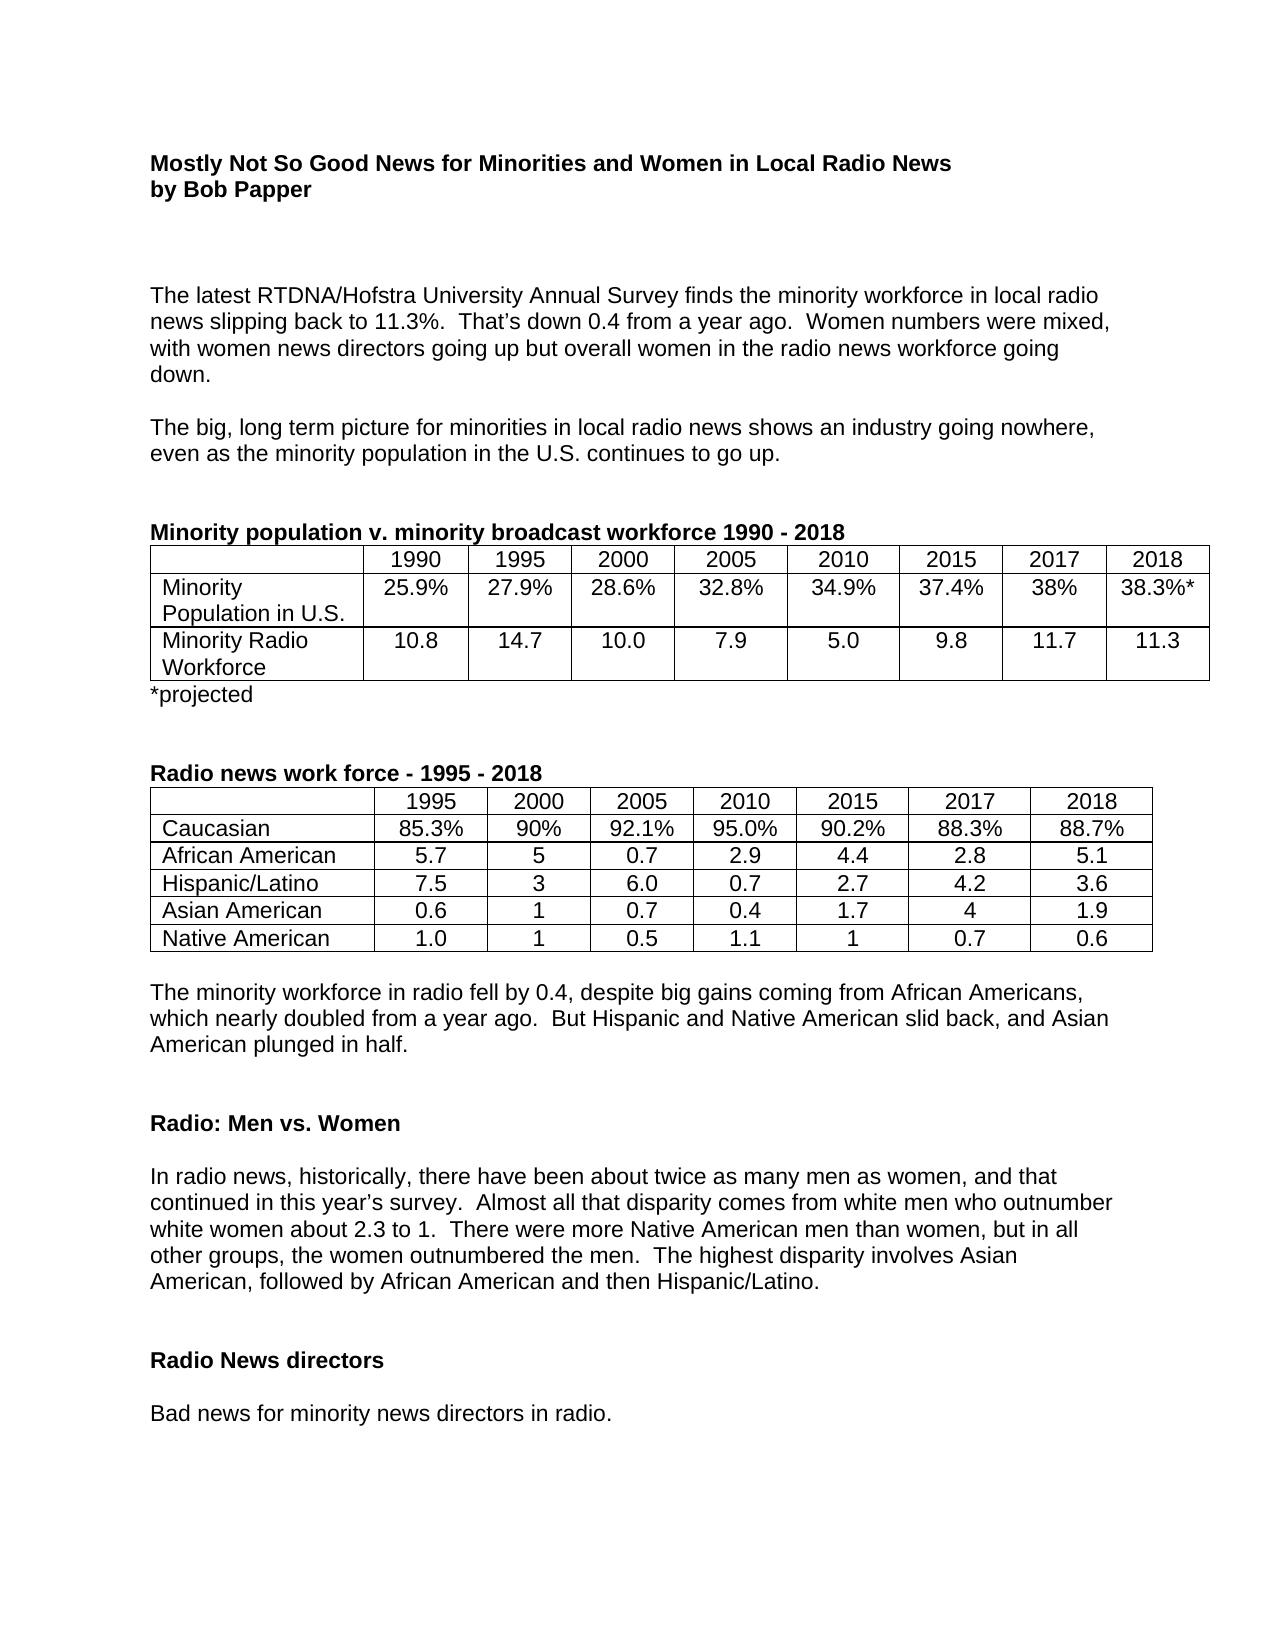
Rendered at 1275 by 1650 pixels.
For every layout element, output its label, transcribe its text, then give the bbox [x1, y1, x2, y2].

table_cell 9.8 [900, 628, 1002, 680]
table_cell 0.5 [591, 925, 693, 951]
table_cell 14.7 [469, 628, 571, 680]
table_cell 88.7% [1031, 815, 1152, 841]
table_cell 11.7 [1003, 628, 1106, 680]
table_header [151, 546, 363, 573]
table_cell 0.6 [375, 897, 487, 924]
table_header 2005 [675, 546, 787, 573]
table_header 2000 [572, 546, 674, 573]
table_cell 37.4% [900, 574, 1002, 626]
text by Bob Papper [150, 176, 1125, 203]
text Mostly Not So Good News for Minorities and Women in Local Radio News [150, 150, 1125, 176]
table_header 2018 [1107, 546, 1209, 573]
table_cell 1 [797, 925, 908, 951]
table_cell 88.3% [909, 815, 1030, 841]
table_cell 11.3 [1107, 628, 1209, 680]
table_cell 0.7 [694, 870, 796, 896]
table_header 2017 [909, 788, 1030, 814]
table_cell 1.7 [797, 897, 908, 924]
table_header 1995 [375, 788, 487, 814]
text In radio news, historically, there have been about twice as many men as women, and that continued in this year’s survey. Almost all that disparity comes from white men who outnumber white women about 2.3 to 1. There were more Native American men than women, but in all other groups, the women outnumbered the men. The highest disparity involves Asian American, followed by African American and then Hispanic/Latino. [150, 1163, 1125, 1295]
table_header 2000 [488, 788, 590, 814]
table_cell 25.9% [364, 574, 468, 626]
table_cell 5.1 [1031, 843, 1152, 869]
table_header [151, 788, 374, 814]
table_cell 27.9% [469, 574, 571, 626]
table_cell 2.9 [694, 843, 796, 869]
table_cell 32.8% [675, 574, 787, 626]
table_cell 4 [909, 897, 1030, 924]
table_cell 92.1% [591, 815, 693, 841]
table_cell 0.4 [694, 897, 796, 924]
table_header 1995 [469, 546, 571, 573]
table_cell 7.9 [675, 628, 787, 680]
table_cell Native American [151, 925, 374, 951]
table_cell 6.0 [591, 870, 693, 896]
table_header 1990 [364, 546, 468, 573]
table_cell 2.8 [909, 843, 1030, 869]
table_cell 0.6 [1031, 925, 1152, 951]
table_cell 5.0 [788, 628, 899, 680]
text The big, long term picture for minorities in local radio news shows an industry going nowhere, even as the minority population in the U.S. continues to go up. [150, 413, 1125, 466]
table_header 2015 [900, 546, 1002, 573]
table_header 2015 [797, 788, 908, 814]
table_cell 5.7 [375, 843, 487, 869]
table_cell Caucasian [151, 815, 374, 841]
table_cell Asian American [151, 897, 374, 924]
table_cell 0.7 [591, 897, 693, 924]
table_cell 28.6% [572, 574, 674, 626]
table_cell 95.0% [694, 815, 796, 841]
text *projected [150, 681, 1125, 708]
table_cell Hispanic/Latino [151, 870, 374, 896]
table_cell 85.3% [375, 815, 487, 841]
table_header 2005 [591, 788, 693, 814]
table_cell 5 [488, 843, 590, 869]
text Radio: Men vs. Women [150, 1110, 1125, 1137]
table_header 2018 [1031, 788, 1152, 814]
table_cell 2.7 [797, 870, 908, 896]
table_cell African American [151, 843, 374, 869]
table_cell Minority Population in U.S. [151, 574, 363, 626]
table_cell 7.5 [375, 870, 487, 896]
text The minority workforce in radio fell by 0.4, despite big gains coming from African Americans, which nearly doubled from a year ago. But Hispanic and Native American slid back, and Asian American plunged in half. [150, 978, 1125, 1057]
table_cell Minority Radio Workforce [151, 628, 363, 680]
table_cell 3.6 [1031, 870, 1152, 896]
table_cell 4.4 [797, 843, 908, 869]
table_cell 0.7 [591, 843, 693, 869]
table_cell 1 [488, 925, 590, 951]
table_cell 1.1 [694, 925, 796, 951]
text Minority population v. minority broadcast workforce 1990 - 2018 [150, 519, 1125, 545]
table_cell 1 [488, 897, 590, 924]
table_cell 1.9 [1031, 897, 1152, 924]
table_cell 90% [488, 815, 590, 841]
text Radio news work force - 1995 - 2018 [150, 760, 1125, 787]
table_cell 3 [488, 870, 590, 896]
table_cell 0.7 [909, 925, 1030, 951]
table_cell 4.2 [909, 870, 1030, 896]
table_cell 38.3%* [1107, 574, 1209, 626]
table_header 2010 [788, 546, 899, 573]
table_cell 10.0 [572, 628, 674, 680]
text Bad news for minority news directors in radio. [150, 1400, 1125, 1426]
table_cell 90.2% [797, 815, 908, 841]
text Radio News directors [150, 1347, 1125, 1374]
table_cell 34.9% [788, 574, 899, 626]
text The latest RTDNA/Hofstra University Annual Survey finds the minority workforce in local radio news slipping back to 11.3%. That’s down 0.4 from a year ago. Women numbers were mixed, with women news directors going up but overall women in the radio news workforce going down. [150, 282, 1125, 387]
table_cell 38% [1003, 574, 1106, 626]
table_header 2017 [1003, 546, 1106, 573]
table_cell 10.8 [364, 628, 468, 680]
table_header 2010 [694, 788, 796, 814]
table_cell 1.0 [375, 925, 487, 951]
